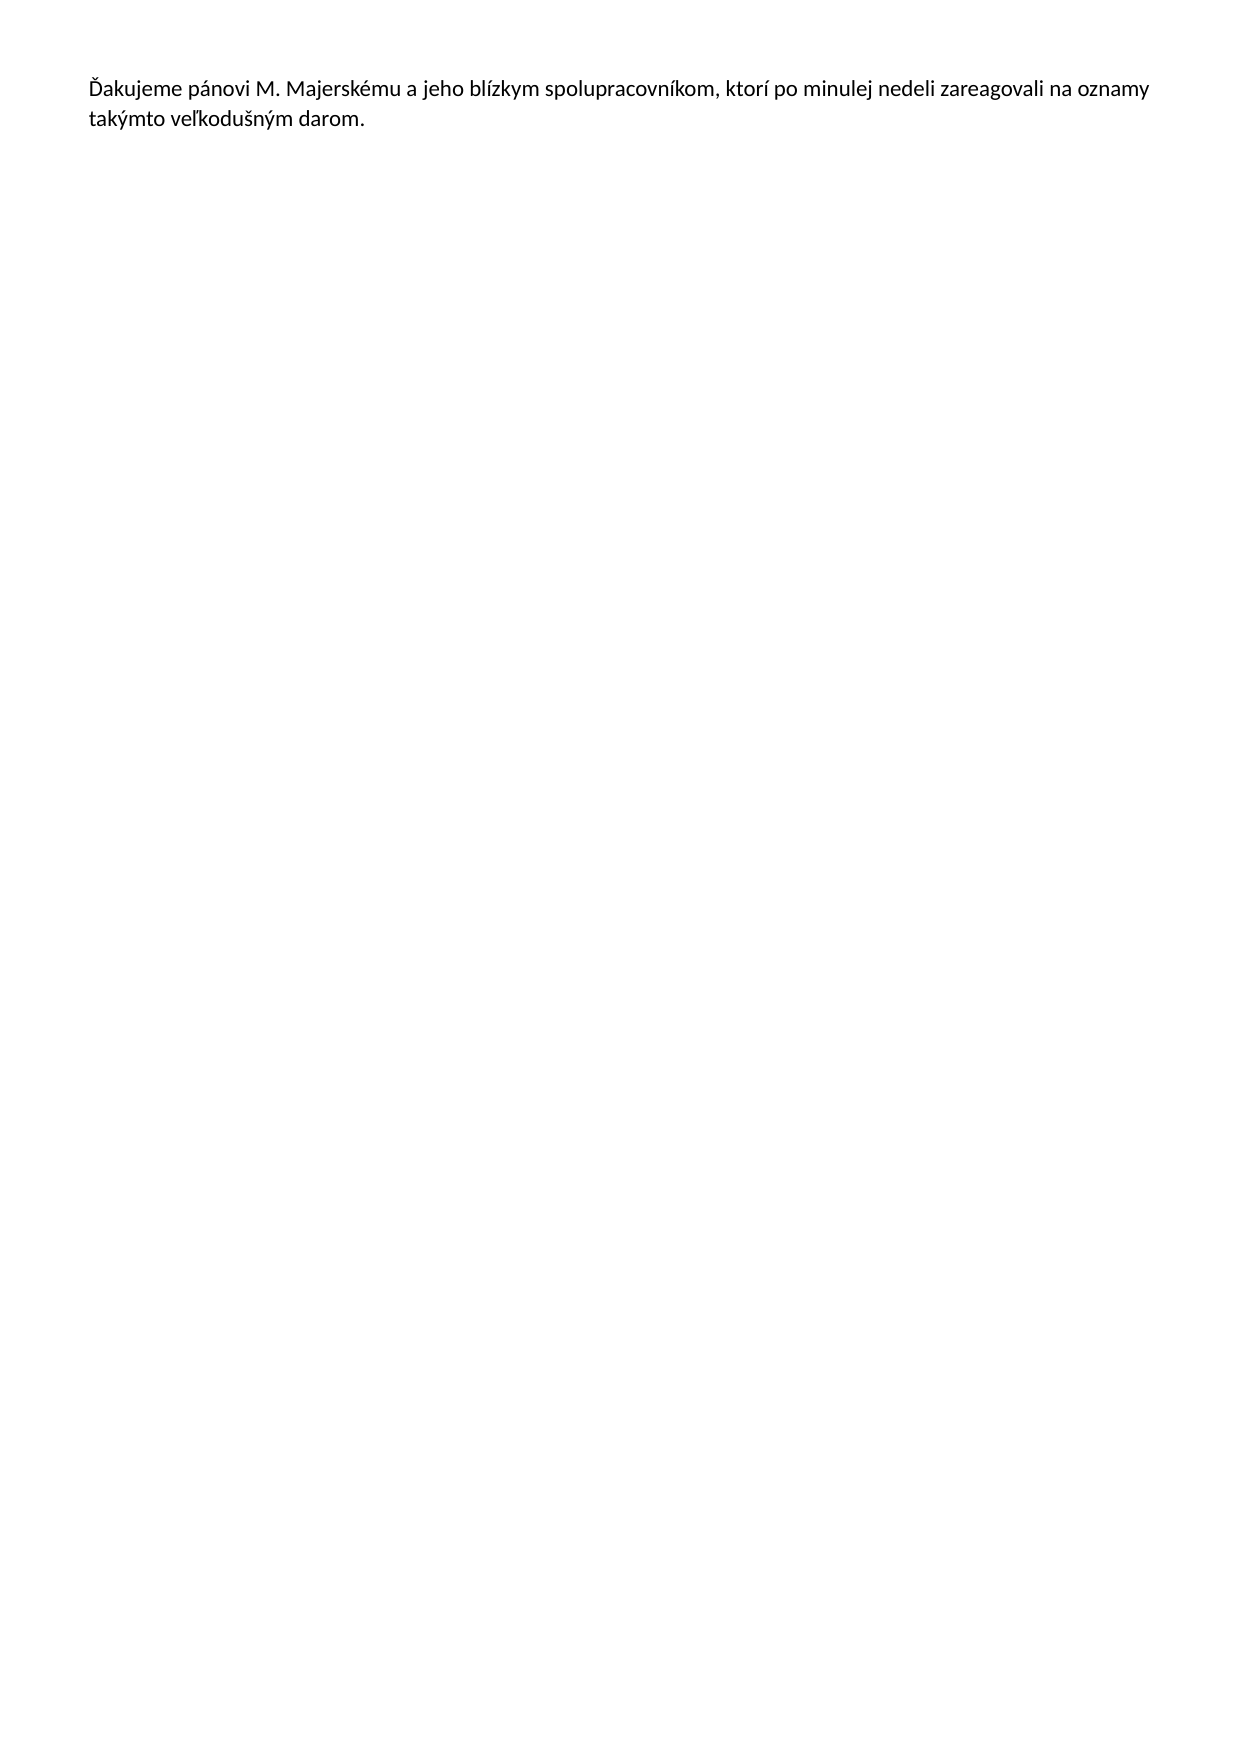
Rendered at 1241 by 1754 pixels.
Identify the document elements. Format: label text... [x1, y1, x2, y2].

text Ďakujeme pánovi M. Majerskému a jeho blízkym spolupracovníkom, ktorí po minulej nedeli zareagovali na oznamy takýmto veľkodušným darom. [89, 74, 1191, 132]
